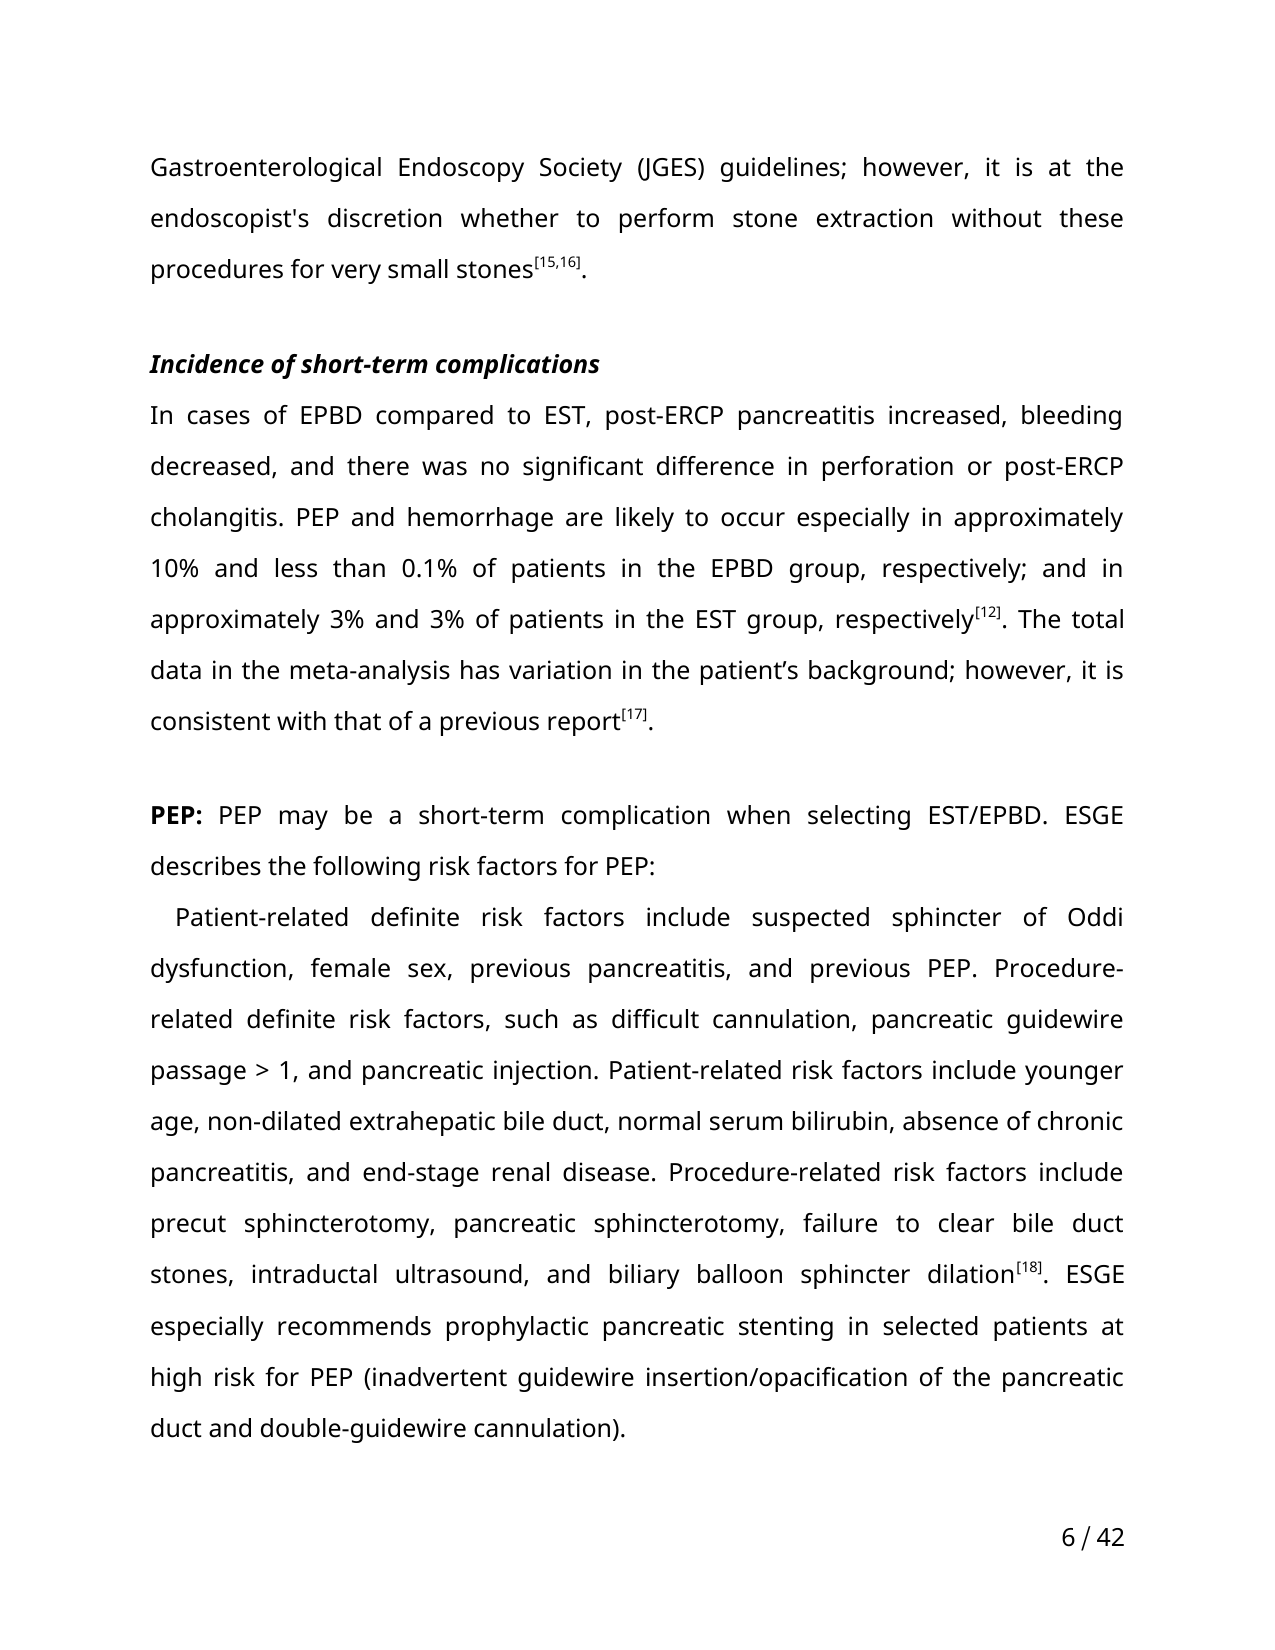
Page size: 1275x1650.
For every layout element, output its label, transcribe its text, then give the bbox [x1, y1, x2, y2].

text PEP: PEP may be a short-term complication when selecting EST/EPBD. ESGE describes the following risk factors for PEP: [150, 798, 1125, 883]
text Incidence of short-term complications [150, 346, 1125, 380]
text In cases of EPBD compared to EST, post-ERCP pancreatitis increased, bleeding decreased, and there was no significant difference in perforation or post-ERCP cholangitis. PEP and hemorrhage are likely to occur especially in approximately 10% and less than 0.1% of patients in the EPBD group, respectively; and in approximately 3% and 3% of patients in the EST group, respectively[12]. The total data in the meta-analysis has variation in the patient’s background; however, it is consistent with that of a previous report[17]. [150, 397, 1125, 738]
text Patient-related definite risk factors include suspected sphincter of Oddi dysfunction, female sex, previous pancreatitis, and previous PEP. Procedure-related definite risk factors, such as difficult cannulation, pancreatic guidewire passage > 1, and pancreatic injection. Patient-related risk factors include younger age, non-dilated extrahepatic bile duct, normal serum bilirubin, absence of chronic pancreatitis, and end-stage renal disease. Procedure-related risk factors include precut sphincterotomy, pancreatic sphincterotomy, failure to clear bile duct stones, intraductal ultrasound, and biliary balloon sphincter dilation[18]. ESGE especially recommends prophylactic pancreatic stenting in selected patients at high risk for PEP (inadvertent guidewire insertion/opacification of the pancreatic duct and double-guidewire cannulation). [150, 900, 1125, 1444]
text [150, 150, 1125, 286]
